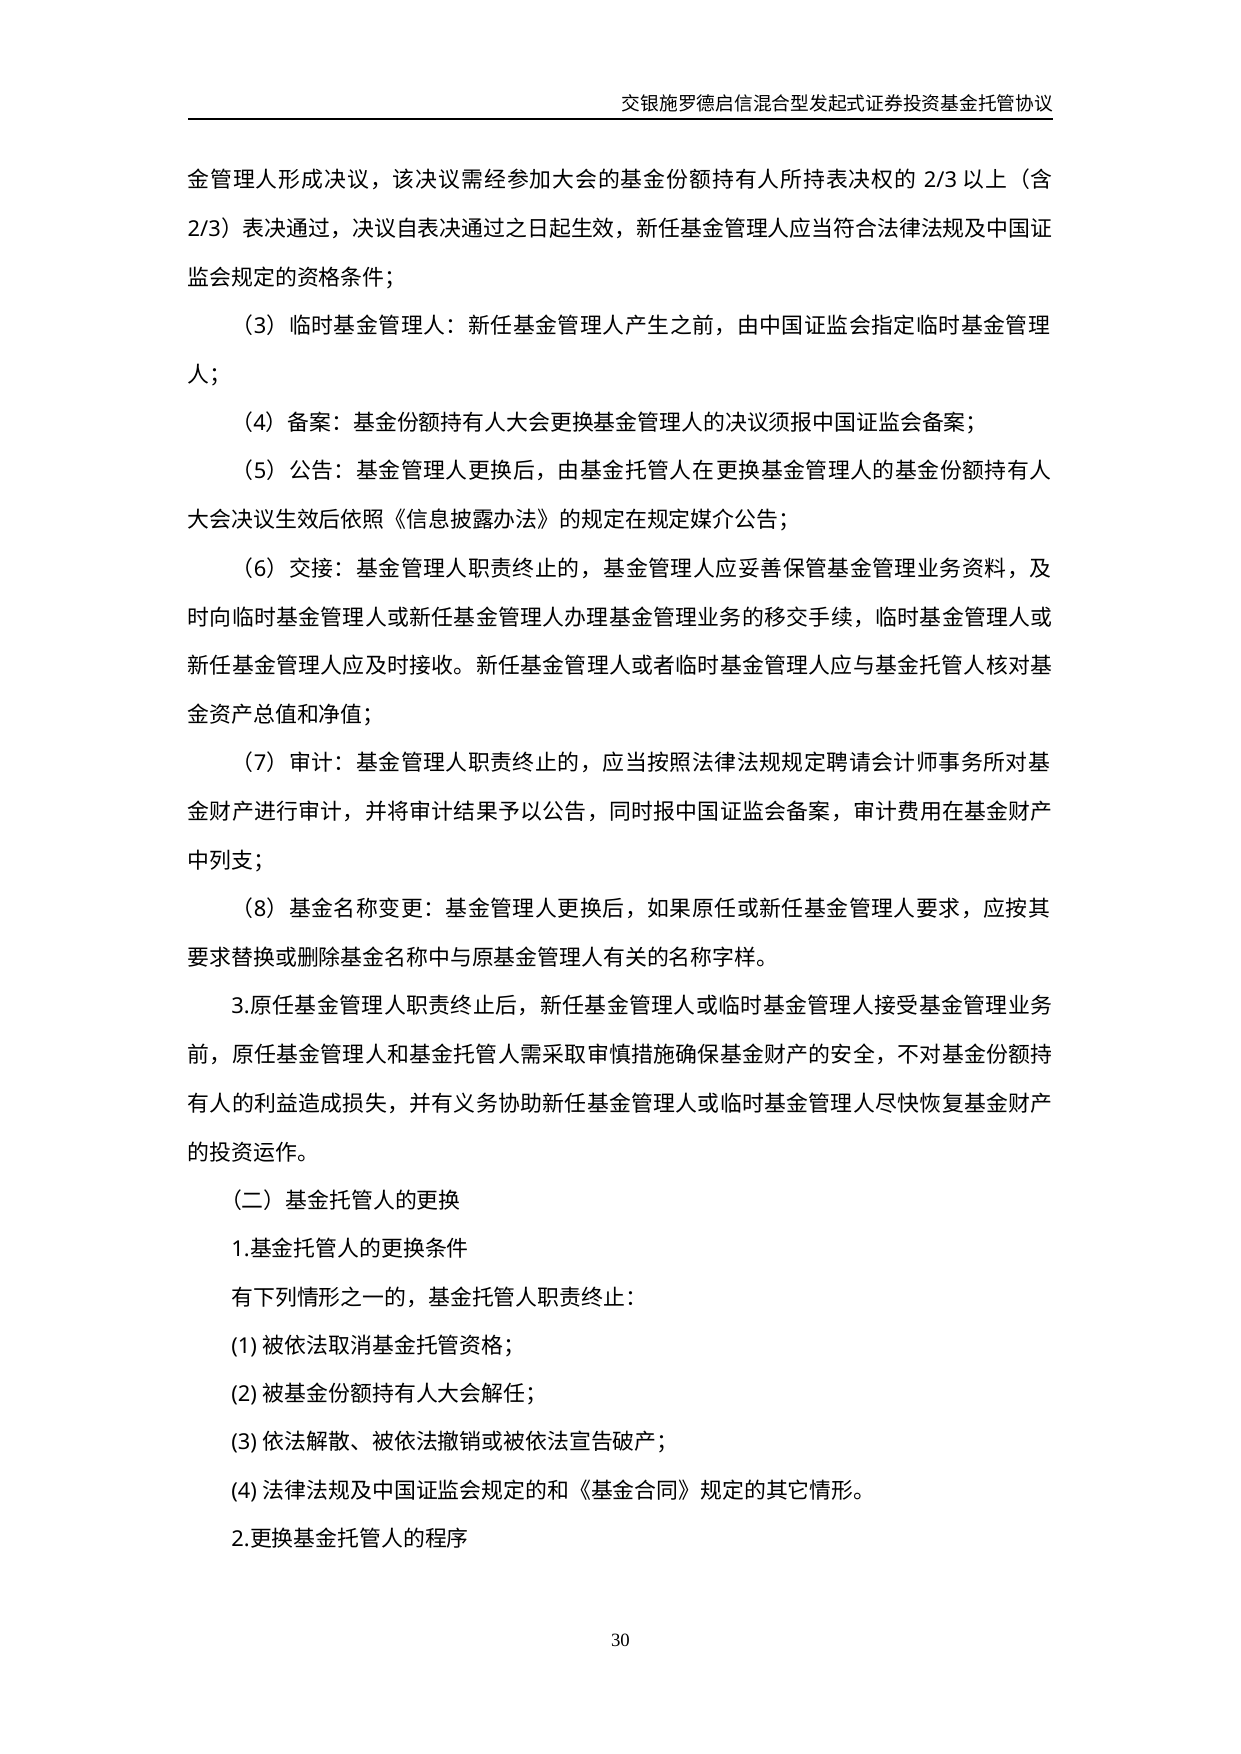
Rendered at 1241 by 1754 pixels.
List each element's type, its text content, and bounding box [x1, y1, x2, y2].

text （4）备案：基金份额持有人大会更换基金管理人的决议须报中国证监会备案； [187, 405, 1053, 437]
text 有下列情形之一的，基金托管人职责终止： [187, 1279, 1053, 1312]
text （8）基金名称变更：基金管理人更换后，如果原任或新任基金管理人要求，应按其要求替换或删除基金名称中与原基金管理人有关的名称字样。 [187, 891, 1053, 972]
text （7）审计：基金管理人职责终止的，应当按照法律法规规定聘请会计师事务所对基金财产进行审计，并将审计结果予以公告，同时报中国证监会备案，审计费用在基金财产中列支； [187, 745, 1053, 875]
text (3) 依法解散、被依法撤销或被依法宣告破产； [187, 1424, 1053, 1457]
text 2.更换基金托管人的程序 [187, 1521, 1053, 1553]
text 1.基金托管人的更换条件 [187, 1231, 1053, 1263]
text （6）交接：基金管理人职责终止的，基金管理人应妥善保管基金管理业务资料，及时向临时基金管理人或新任基金管理人办理基金管理业务的移交手续，临时基金管理人或新任基金管理人应及时接收。新任基金管理人或者临时基金管理人应与基金托管人核对基金资产总值和净值； [187, 550, 1053, 729]
text (2) 被基金份额持有人大会解任； [187, 1376, 1053, 1408]
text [187, 162, 1053, 292]
text (1) 被依法取消基金托管资格； [187, 1327, 1053, 1360]
subtitle （二）基金托管人的更换 [187, 1182, 1053, 1215]
text (4) 法律法规及中国证监会规定的和《基金合同》规定的其它情形。 [187, 1472, 1053, 1505]
text 3.原任基金管理人职责终止后，新任基金管理人或临时基金管理人接受基金管理业务前，原任基金管理人和基金托管人需采取审慎措施确保基金财产的安全，不对基金份额持有人的利益造成损失，并有义务协助新任基金管理人或临时基金管理人尽快恢复基金财产的投资运作。 [187, 988, 1053, 1167]
text （3）临时基金管理人：新任基金管理人产生之前，由中国证监会指定临时基金管理人； [187, 308, 1053, 389]
text （5）公告：基金管理人更换后，由基金托管人在更换基金管理人的基金份额持有人大会决议生效后依照《信息披露办法》的规定在规定媒介公告； [187, 453, 1053, 534]
